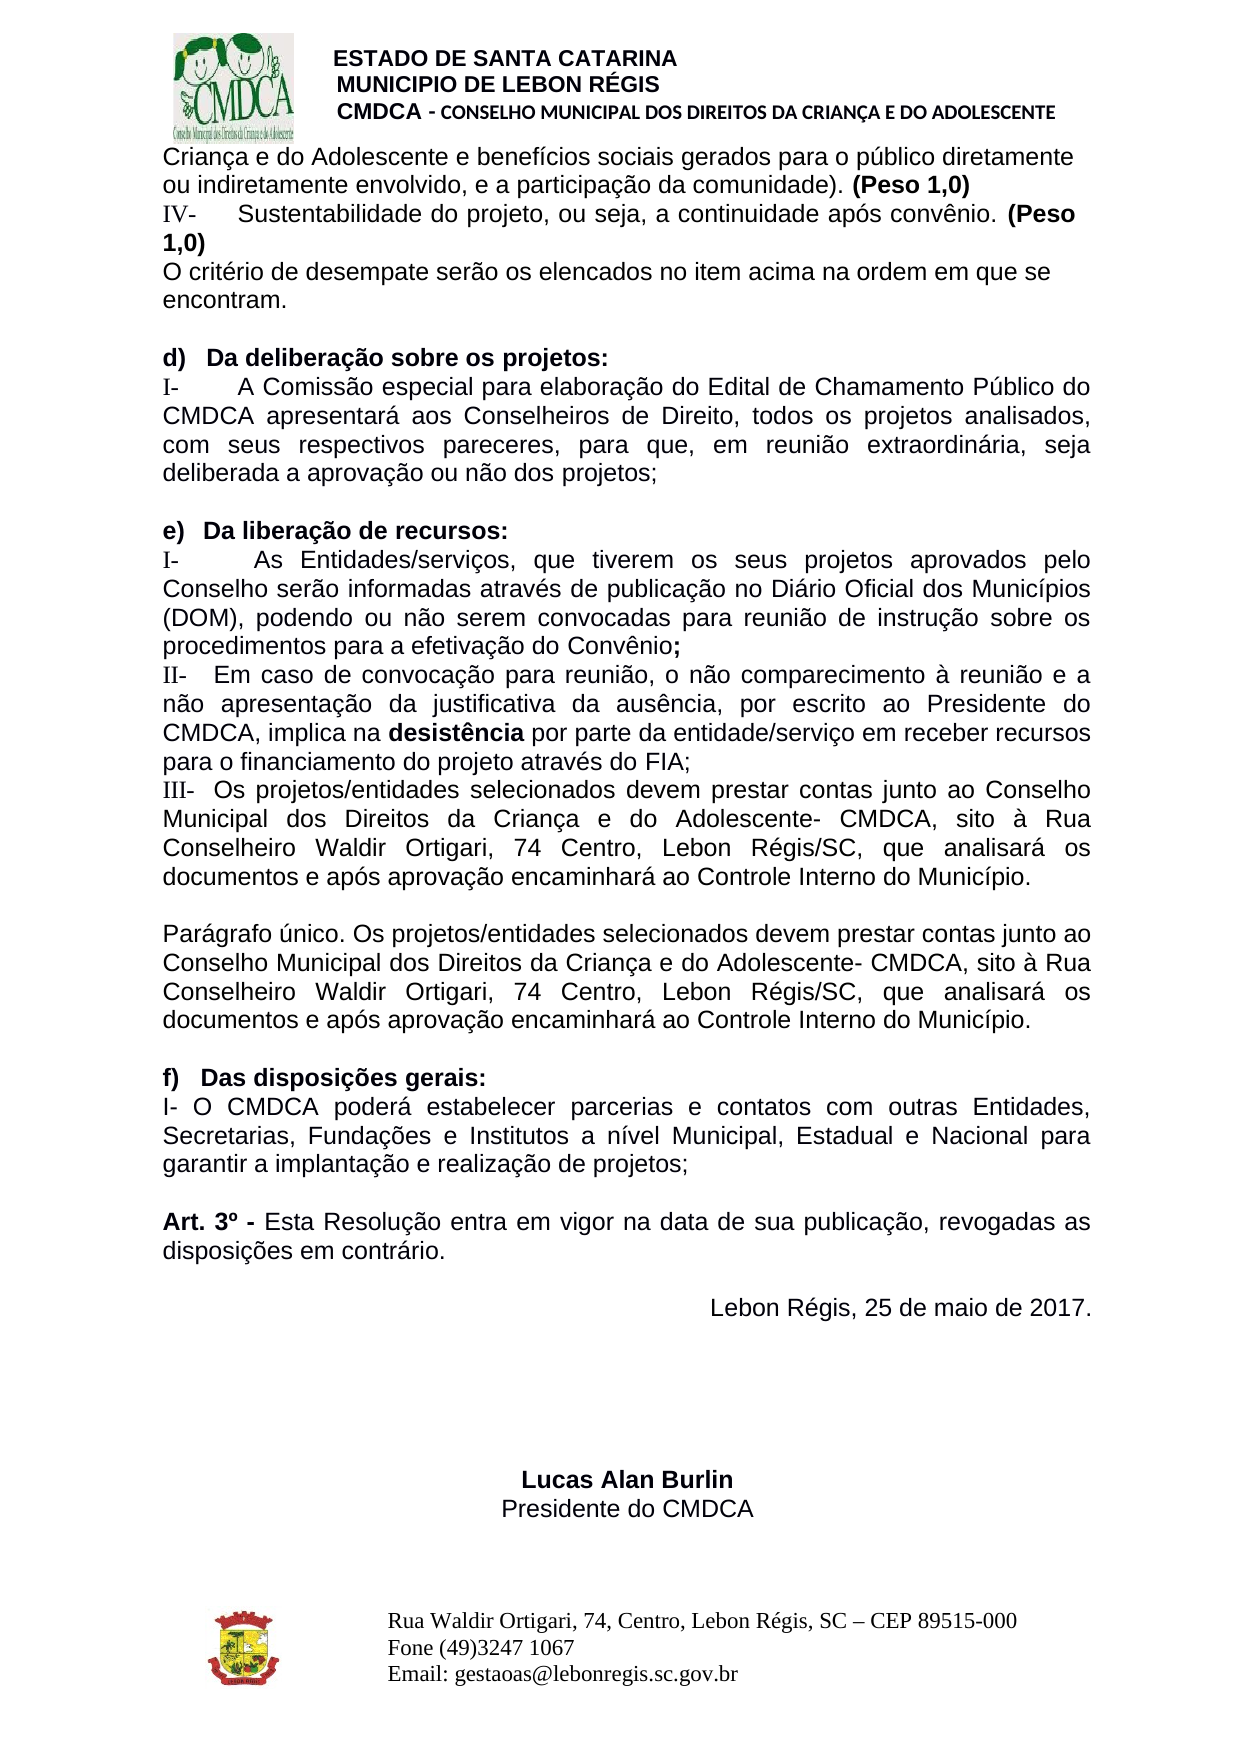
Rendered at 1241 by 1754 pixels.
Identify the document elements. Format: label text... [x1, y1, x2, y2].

picture [173, 33, 294, 142]
text Lebon Régis, 25 de maio de 2017. [162, 1264, 1092, 1322]
picture [205, 1606, 282, 1689]
list As Entidades/serviços, que tiverem os seus projetos aprovados pelo Conselho serão informadas através de publicação no Diário Oficial dos Municípios (DOM), podendo ou não serem convocadas para reunião de instrução sobre os procedimentos para a efetivação do Convênio; [162, 545, 1092, 660]
list Os projetos/entidades selecionados devem prestar contas junto ao Conselho Municipal dos Direitos da Criança e do Adolescente- CMDCA, sito à Rua Conselheiro Waldir Ortigari, 74 Centro, Lebon Régis/SC, que analisará os documentos e após aprovação encaminhará ao Controle Interno do Município. [162, 775, 1092, 890]
text O critério de desempate serão os elencados no item acima na ordem em que se encontram. [162, 257, 1076, 314]
text Presidente do CMDCA [162, 1493, 1092, 1522]
text Art. 3º - Esta Resolução entra em vigor na data de sua publicação, revogadas as disposições em contrário. [162, 1207, 1092, 1264]
text Parágrafo único. Os projetos/entidades selecionados devem prestar contas junto ao Conselho Municipal dos Direitos da Criança e do Adolescente- CMDCA, sito à Rua Conselheiro Waldir Ortigari, 74 Centro, Lebon Régis/SC, que analisará os documentos e após aprovação encaminhará ao Controle Interno do Município. [162, 919, 1092, 1034]
list Sustentabilidade do projeto, ou seja, a continuidade após convênio. (Peso 1,0) [162, 199, 1076, 257]
text Lucas Alan Burlin [162, 1436, 1092, 1493]
subtitle Da deliberação sobre os projetos: [162, 343, 1092, 372]
list Em caso de convocação para reunião, o não comparecimento à reunião e a não apresentação da justificativa da ausência, por escrito ao Presidente do CMDCA, implica na desistência por parte da entidade/serviço em receber recursos para o financiamento do projeto através do FIA; [162, 660, 1092, 775]
subtitle Da liberação de recursos: [162, 516, 1092, 545]
list A Comissão especial para elaboração do Edital de Chamamento Público do CMDCA apresentará aos Conselheiros de Direito, todos os projetos analisados, com seus respectivos pareceres, para que, em reunião extraordinária, seja deliberada a aprovação ou não dos projetos; [162, 372, 1092, 487]
text I- O CMDCA poderá estabelecer parcerias e contatos com outras Entidades, Secretarias, Fundações e Institutos a nível Municipal, Estadual e Nacional para garantir a implantação e realização de projetos; [162, 1092, 1092, 1178]
subtitle Das disposições gerais: [162, 1063, 1092, 1092]
